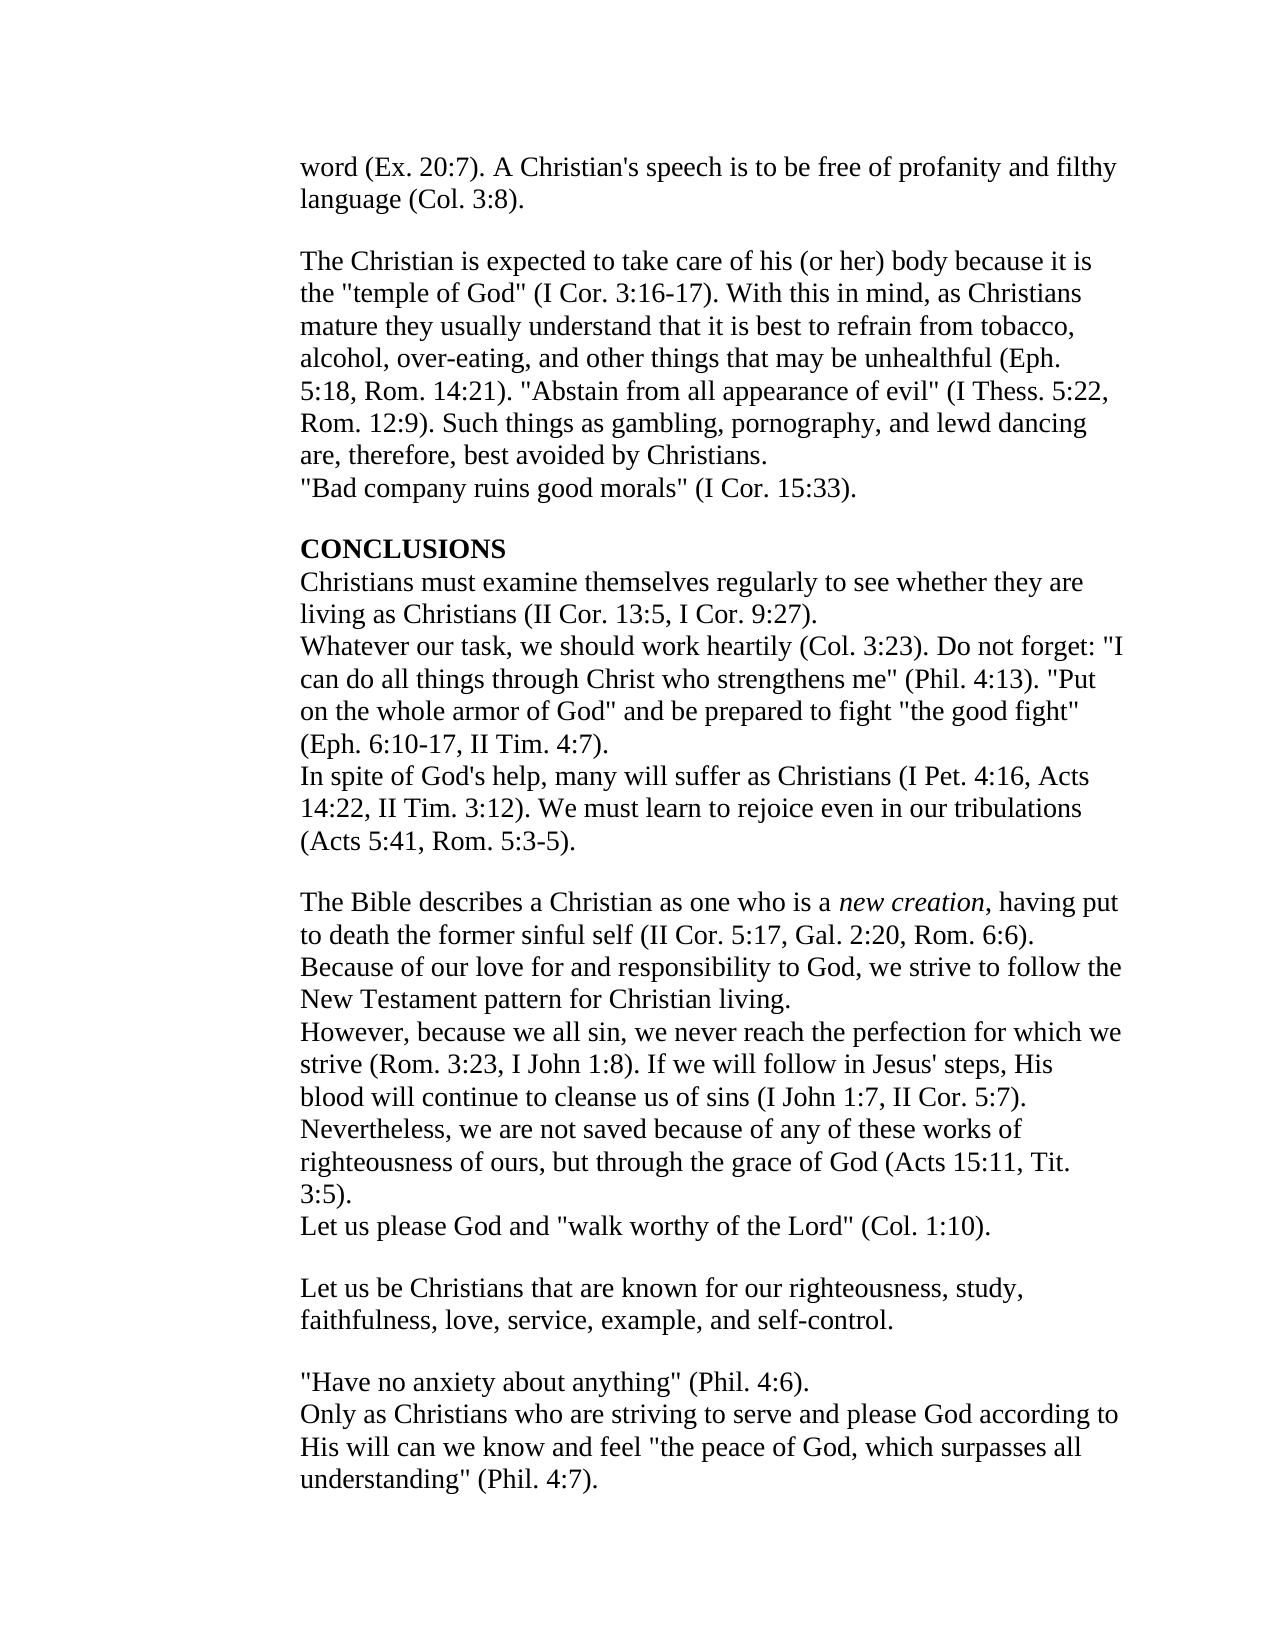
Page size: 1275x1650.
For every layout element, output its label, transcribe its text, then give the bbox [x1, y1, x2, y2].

text CONCLUSIONS Christians must examine themselves regularly to see whether they are living as Christians (II Cor. 13:5, I Cor. 9:27). Whatever our task, we should work heartily (Col. 3:23). Do not forget: "I can do all things through Christ who strengthens me" (Phil. 4:13). "Put on the whole armor of God" and be prepared to fight "the good fight" (Eph. 6:10-17, II Tim. 4:7). In spite of God's help, many will suffer as Christians (I Pet. 4:16, Acts 14:22, II Tim. 3:12). We must learn to rejoice even in our tribulations (Acts 5:41, Rom. 5:3-5). [300, 532, 1125, 856]
text The Bible describes a Christian as one who is a new creation, having put to death the former sinful self (II Cor. 5:17, Gal. 2:20, Rom. 6:6). Because of our love for and responsibility to God, we strive to follow the New Testament pattern for Christian living. However, because we all sin, we never reach the perfection for which we strive (Rom. 3:23, I John 1:8). If we will follow in Jesus' steps, His blood will continue to cleanse us of sins (I John 1:7, II Cor. 5:7). Nevertheless, we are not saved because of any of these works of righteousness of ours, but through the grace of God (Acts 15:11, Tit. 3:5). Let us please God and "walk worthy of the Lord" (Col. 1:10). [300, 885, 1125, 1242]
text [300, 150, 1125, 215]
text "Have no anxiety about anything" (Phil. 4:6). Only as Christians who are striving to serve and please God according to His will can we know and feel "the peace of God, which surpasses all understanding" (Phil. 4:7). [300, 1365, 1125, 1494]
text Let us be Christians that are known for our righteousness, study, faithfulness, love, service, example, and self-control. [300, 1271, 1125, 1336]
text The Christian is expected to take care of his (or her) body because it is the "temple of God" (I Cor. 3:16-17). With this in mind, as Christians mature they usually understand that it is best to refrain from tobacco, alcohol, over-eating, and other things that may be unhealthful (Eph. 5:18, Rom. 14:21). "Abstain from all appearance of evil" (I Thess. 5:22, Rom. 12:9). Such things as gambling, pornography, and lewd dancing are, therefore, best avoided by Christians. "Bad company ruins good morals" (I Cor. 15:33). [300, 244, 1125, 503]
